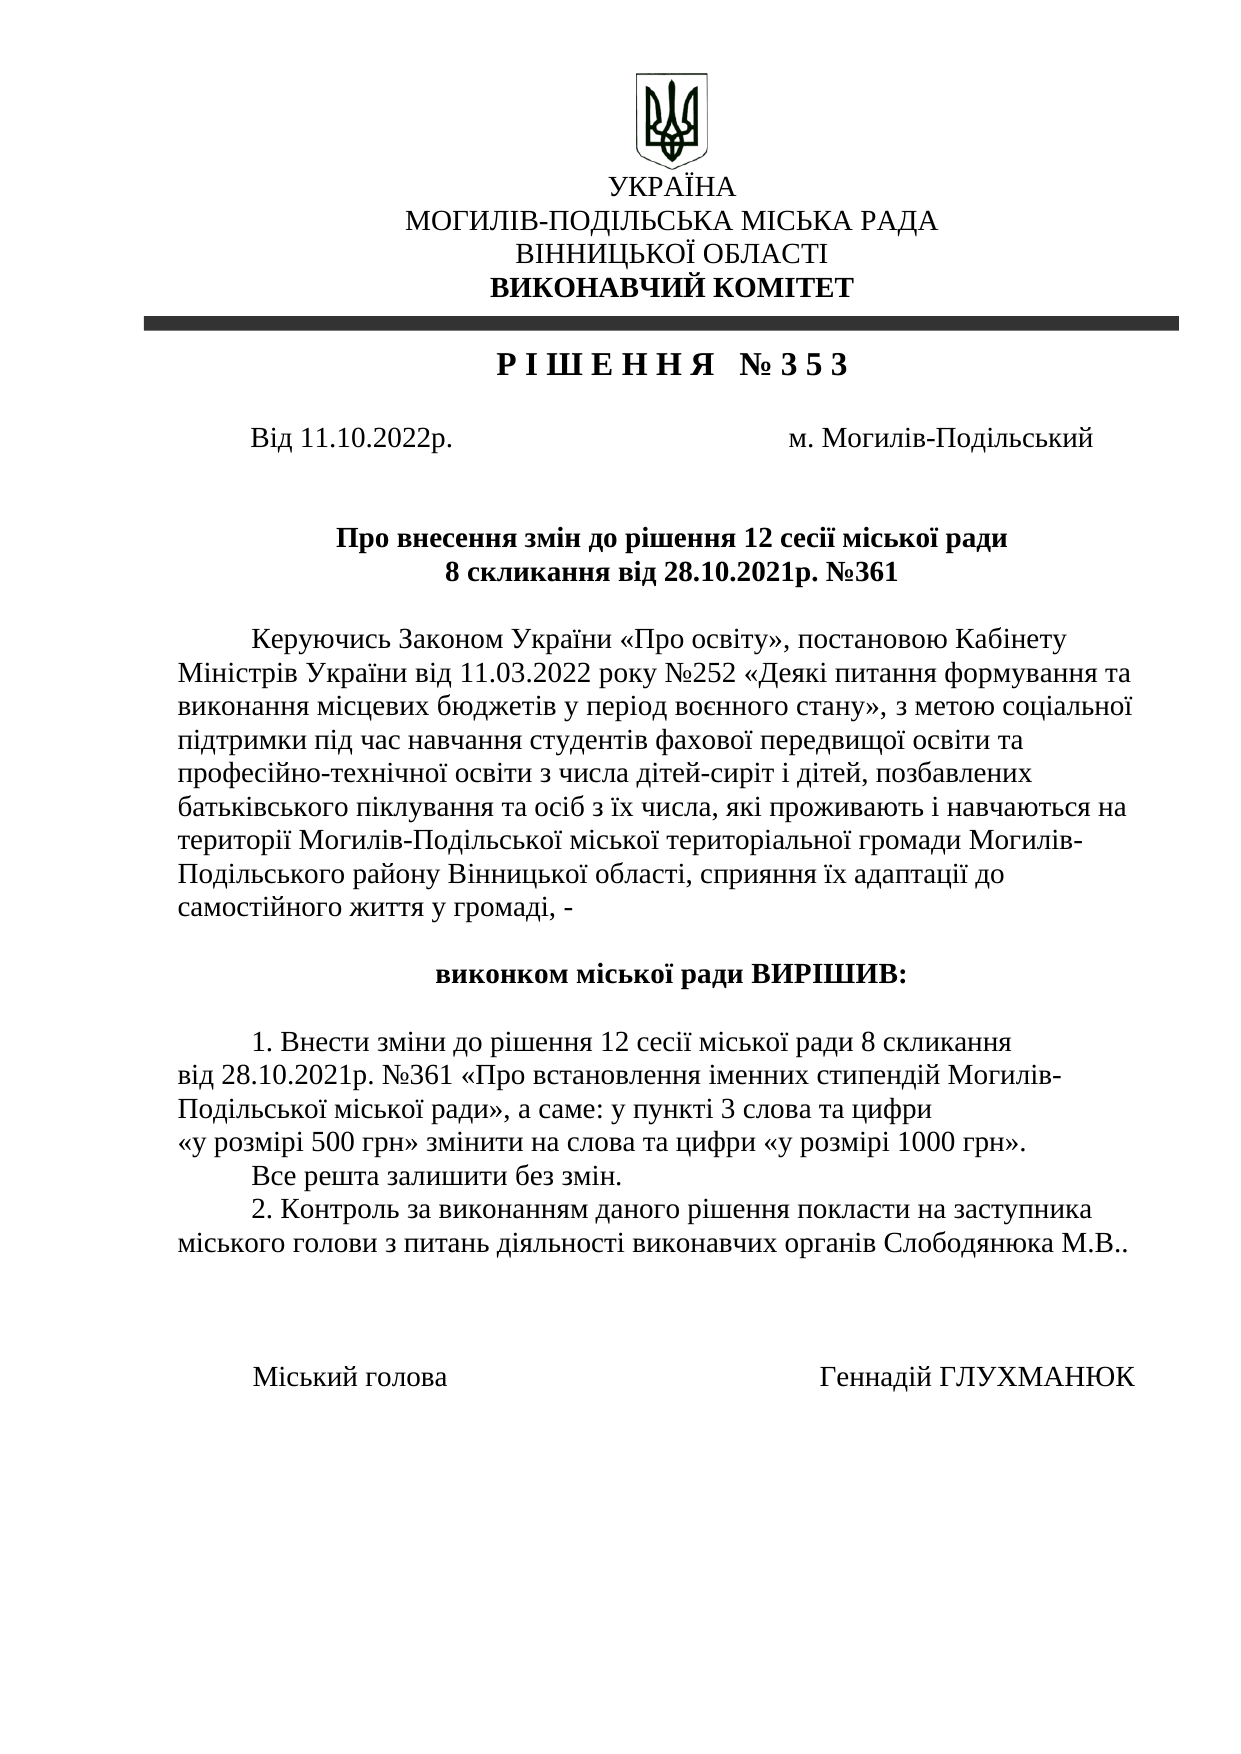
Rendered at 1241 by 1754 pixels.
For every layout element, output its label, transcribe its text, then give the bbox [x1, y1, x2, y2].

text Про внесення змін до рішення 12 сесії міської ради [177, 521, 1167, 554]
text Міський голова Геннадій ГЛУХМАНЮК [252, 1359, 1167, 1393]
text від 28.10.2021р. №361 «Про встановлення іменних стипендій Могилів-Подільської міської ради», а саме: у пункті 3 слова та цифри [177, 1057, 1167, 1124]
text 1. Внести зміни до рішення 12 сесії міської ради 8 скликання [177, 1024, 1167, 1057]
text виконком міської ради ВИРІШИВ: [177, 957, 1167, 990]
text Від 11.10.2022р. м. Могилів-Подільський [177, 420, 1167, 453]
text «у розмірі 500 грн» змінити на слова та цифри «у розмірі 1000 грн». [177, 1124, 1167, 1158]
text Керуючись Законом України «Про освіту», постановою Кабінету Міністрів України від 11.03.2022 року №252 «Деякі питання формування та виконання місцевих бюджетів у період воєнного стану», з метою соціальної підтримки під час навчання студентів фахової передвищої освіти та професійно-технічної освіти з числа дітей-сиріт і дітей, позбавлених батьківського піклування та осіб з їх числа, які проживають і навчаються на території Могилів-Подільської міської територіальної громади Могилів-Подільського району Вінницької області, сприяння їх адаптації до самостійного життя у громаді, - [177, 621, 1167, 923]
text Все решта залишити без змін. [177, 1158, 1167, 1191]
text УКРАЇНА МОГИЛІВ-ПОДІЛЬСЬКА МІСЬКА РАДА ВІННИЦЬКОЇ ОБЛАСТІ [177, 169, 1167, 270]
picture [636, 73, 708, 170]
text РІШЕННЯ №353 [177, 331, 1167, 382]
text ВИКОНАВЧИЙ КОМІТЕТ [177, 270, 1167, 303]
text 8 скликання від 28.10.2021р. №361 [177, 554, 1167, 588]
text 2. Контроль за виконанням даного рішення покласти на заступника міського голови з питань діяльності виконавчих органів Слободянюка М.В.. [177, 1191, 1167, 1258]
